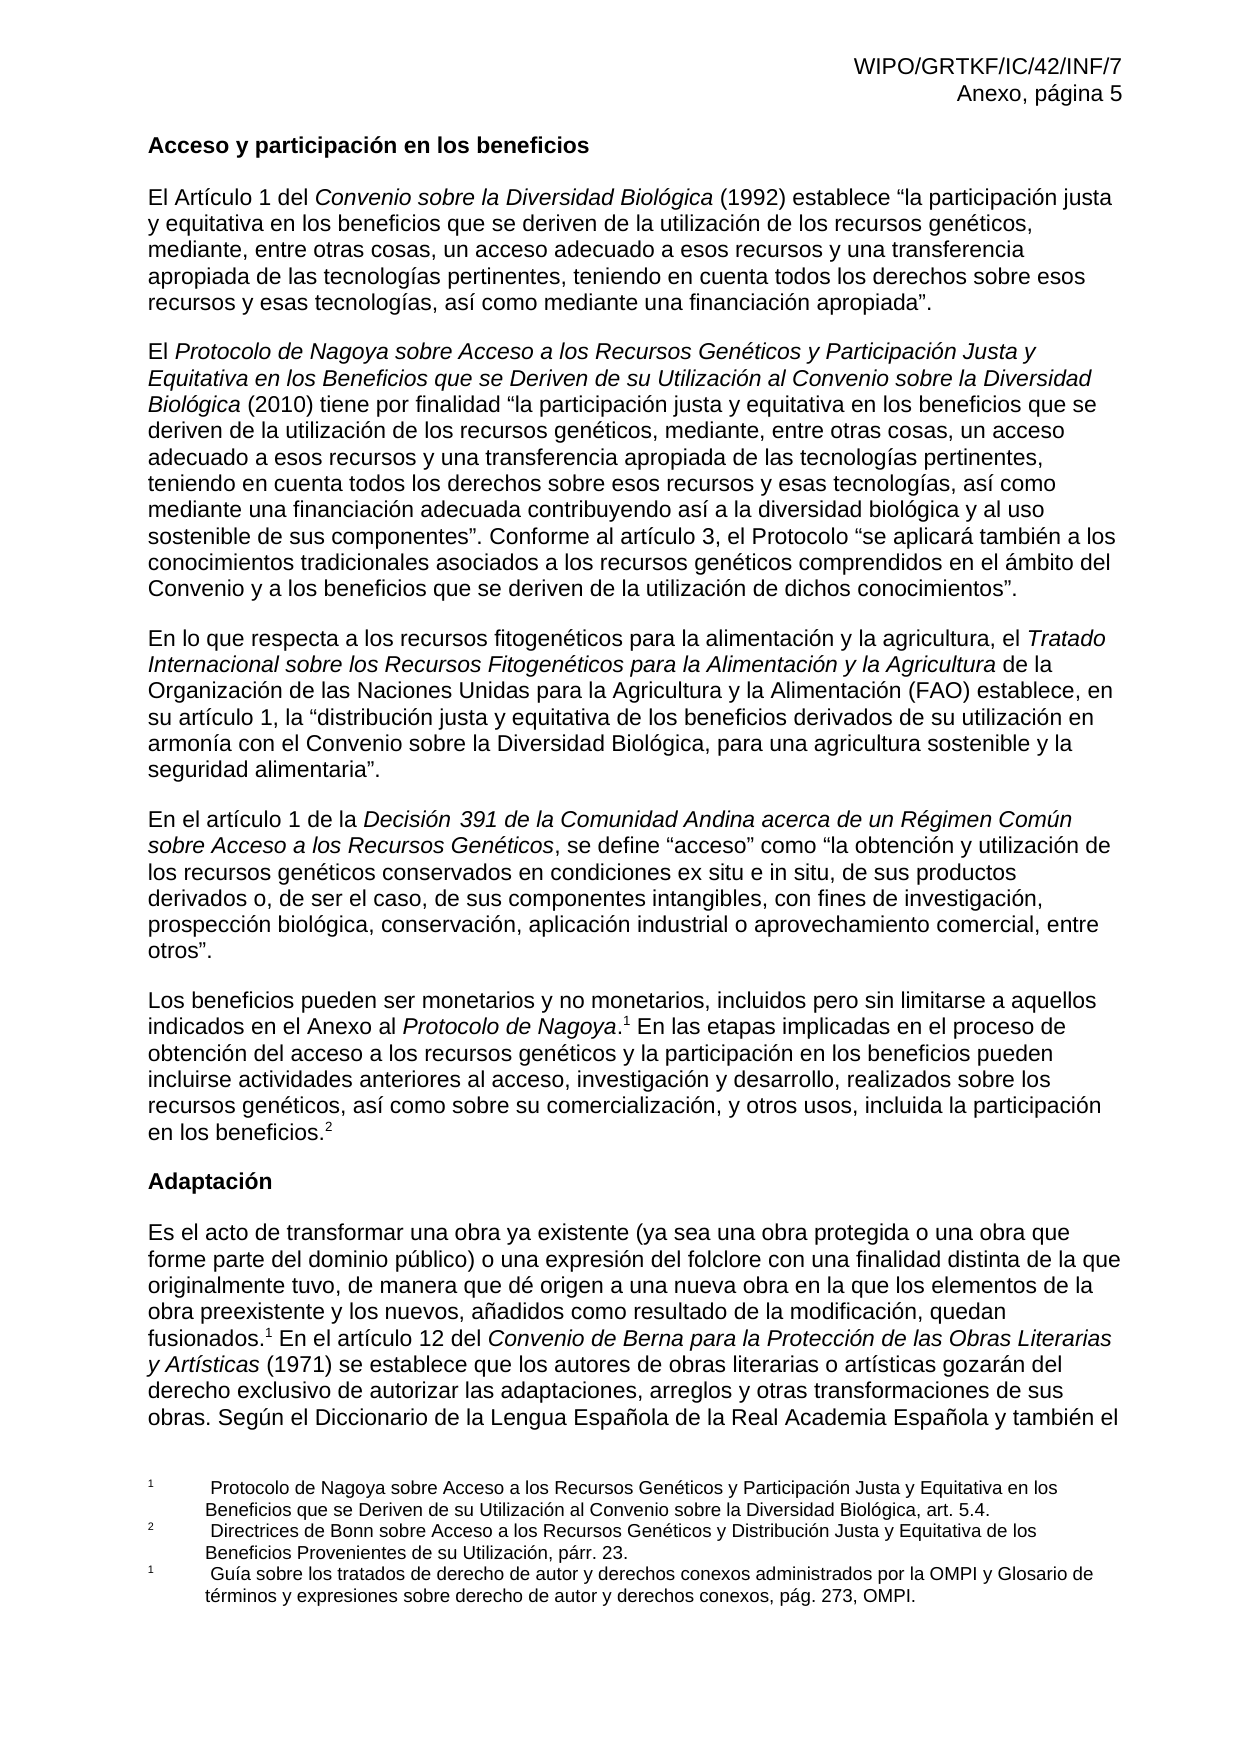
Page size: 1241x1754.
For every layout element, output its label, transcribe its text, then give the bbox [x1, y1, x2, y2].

text En lo que respecta a los recursos fitogenéticos para la alimentación y la agricultura, el Tratado Internacional sobre los Recursos Fitogenéticos para la Alimentación y la Agricultura de la Organización de las Naciones Unidas para la Agricultura y la Alimentación (FAO) establece, en su artículo 1, la “distribución justa y equitativa de los beneficios derivados de su utilización en armonía con el Convenio sobre la Diversidad Biológica, para una agricultura sostenible y la seguridad alimentaria”. [148, 625, 1122, 783]
text El Artículo 1 del Convenio sobre la Diversidad Biológica (1992) establece “la participación justa y equitativa en los beneficios que se deriven de la utilización de los recursos genéticos, mediante, entre otras cosas, un acceso adecuado a esos recursos y una transferencia apropiada de las tecnologías pertinentes, teniendo en cuenta todos los derechos sobre esos recursos y esas tecnologías, así como mediante una financiación apropiada”. [148, 183, 1122, 315]
text Acceso y participación en los beneficios [148, 132, 1122, 158]
text Los beneficios pueden ser monetarios y no monetarios, incluidos pero sin limitarse a aquellos indicados en el Anexo al Protocolo de Nagoya. En las etapas implicadas en el proceso de obtención del acceso a los recursos genéticos y la participación en los beneficios pueden incluirse actividades anteriores al acceso, investigación y desarrollo, realizados sobre los recursos genéticos, así como sobre su comercialización, y otros usos, incluida la participación en los beneficios. [148, 987, 1122, 1145]
text Adaptación [148, 1168, 1122, 1194]
text El Protocolo de Nagoya sobre Acceso a los Recursos Genéticos y Participación Justa y Equitativa en los Beneficios que se Deriven de su Utilización al Convenio sobre la Diversidad Biológica (2010) tiene por finalidad “la participación justa y equitativa en los beneficios que se deriven de la utilización de los recursos genéticos, mediante, entre otras cosas, un acceso adecuado a esos recursos y una transferencia apropiada de las tecnologías pertinentes, teniendo en cuenta todos los derechos sobre esos recursos y esas tecnologías, así como mediante una financiación adecuada contribuyendo así a la diversidad biológica y al uso sostenible de sus componentes”. Conforme al artículo 3, el Protocolo “se aplicará también a los conocimientos tradicionales asociados a los recursos genéticos comprendidos en el ámbito del Convenio y a los beneficios que se deriven de la utilización de dichos conocimientos”. [148, 338, 1122, 602]
text En el artículo 1 de la Decisión 391 de la Comunidad Andina acerca de un Régimen Común sobre Acceso a los Recursos Genéticos, se define “acceso” como “la obtención y utilización de los recursos genéticos conservados en condiciones ex situ e in situ, de sus productos derivados o, de ser el caso, de sus componentes intangibles, con fines de investigación, prospección biológica, conservación, aplicación industrial o aprovechamiento comercial, entre otros”. [148, 806, 1122, 964]
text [148, 1219, 1122, 1430]
